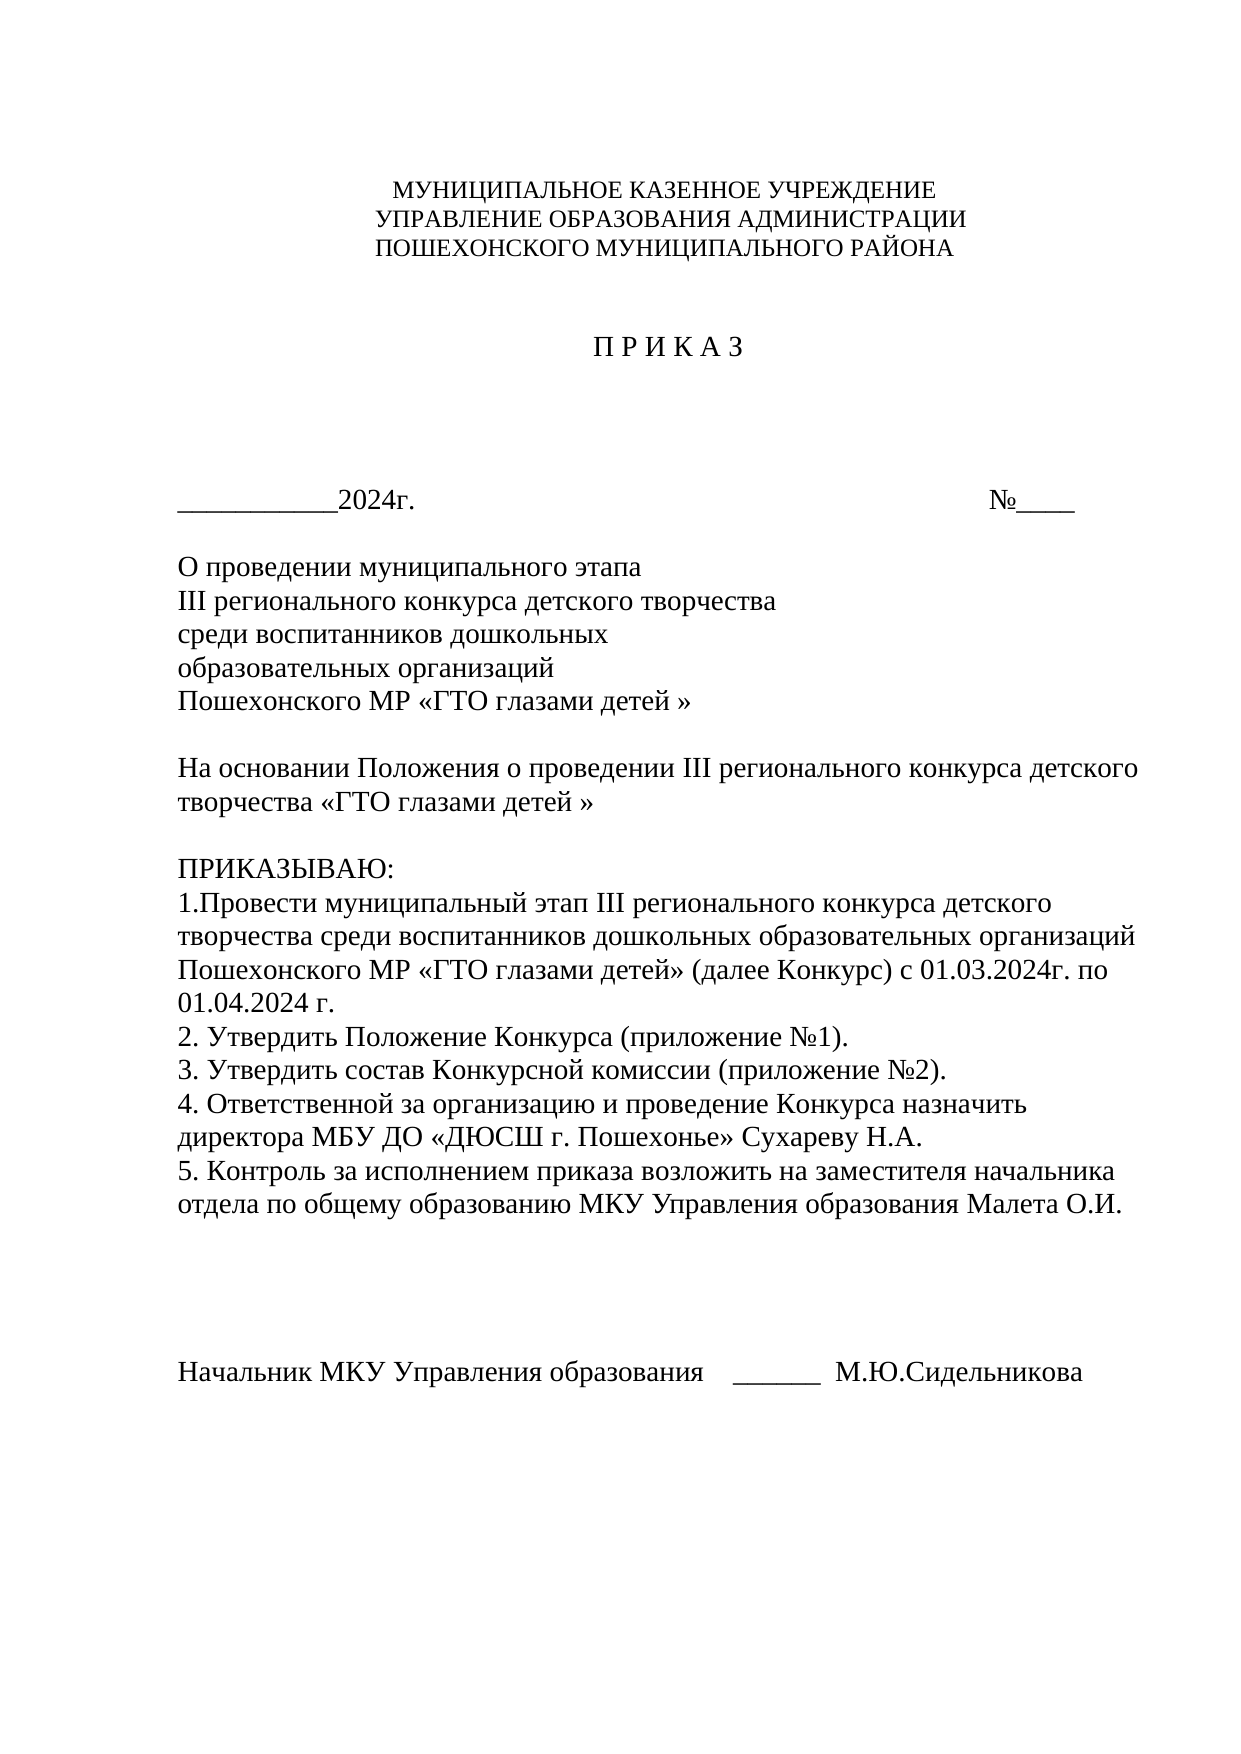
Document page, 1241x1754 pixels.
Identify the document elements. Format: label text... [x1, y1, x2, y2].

text 3. Утвердить состав Конкурсной комиссии (приложение №2). [177, 1052, 1152, 1086]
text МУНИЦИПАЛЬНОЕ КАЗЕННОЕ УЧРЕЖДЕНИЕ [177, 176, 1152, 204]
text О проведении муниципального этапа [177, 549, 1152, 583]
text Пошехонского МР «ГТО глазами детей » [177, 683, 1152, 717]
text ПОШЕХОНСКОГО МУНИЦИПАЛЬНОГО РАЙОНА [177, 233, 1152, 262]
text Начальник МКУ Управления образования ______ М.Ю.Сидельникова [177, 1354, 1152, 1388]
text УПРАВЛЕНИЕ ОБРАЗОВАНИЯ АДМИНИСТРАЦИИ [177, 204, 1152, 233]
text ___________2024г. №____ [177, 482, 1152, 516]
text На основании Положения о проведении III регионального конкурса детского творчества «ГТО глазами детей » [177, 751, 1152, 818]
text среди воспитанников дошкольных [177, 616, 1152, 650]
text ПРИКАЗЫВАЮ: [177, 851, 1152, 885]
text 1.Провести муниципальный этап III регионального конкурса детского творчества среди воспитанников дошкольных образовательных организаций Пошехонского МР «ГТО глазами детей» (далее Конкурс) с 01.03.2024г. по 01.04.2024 г. [177, 885, 1152, 1019]
text 5. Контроль за исполнением приказа возложить на заместителя начальника отдела по общему образованию МКУ Управления образования Малета О.И. [177, 1153, 1152, 1220]
text III регионального конкурса детского творчества [177, 583, 1152, 616]
text 4. Ответственной за организацию и проведение Конкурса назначить директора МБУ ДО «ДЮСШ г. Пошехонье» Сухареву Н.А. [177, 1086, 1152, 1153]
text 2. Утвердить Положение Конкурса (приложение №1). [177, 1019, 1152, 1052]
text П Р И К А З [177, 329, 1152, 362]
text образовательных организаций [177, 650, 1152, 683]
